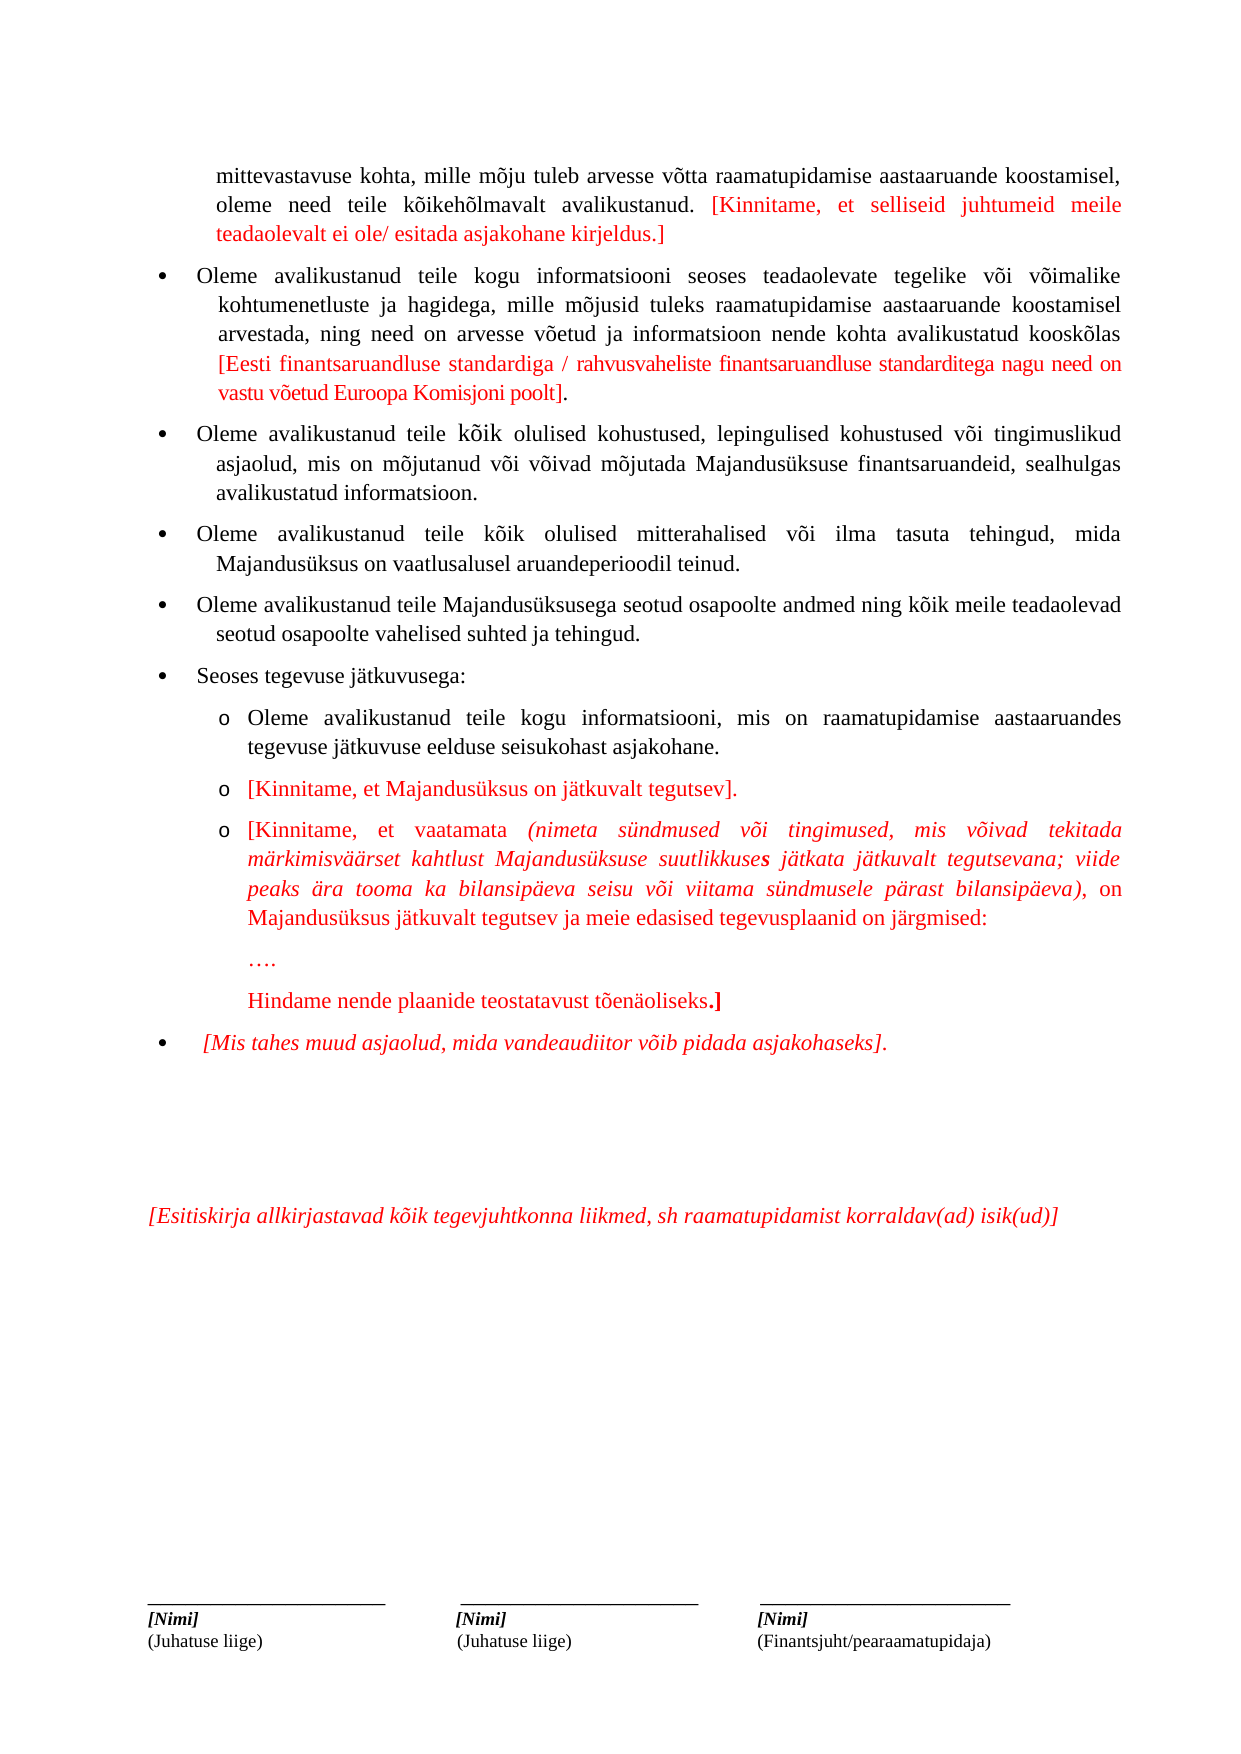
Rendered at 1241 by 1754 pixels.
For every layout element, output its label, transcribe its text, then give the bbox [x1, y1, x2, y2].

subtitle [Esitiskirja allkirjastavad kõik tegevjuhtkonna liikmed, sh raamatupidamist korraldav(ad) isik(ud)] [148, 1202, 1137, 1228]
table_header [148, 148, 1133, 1152]
